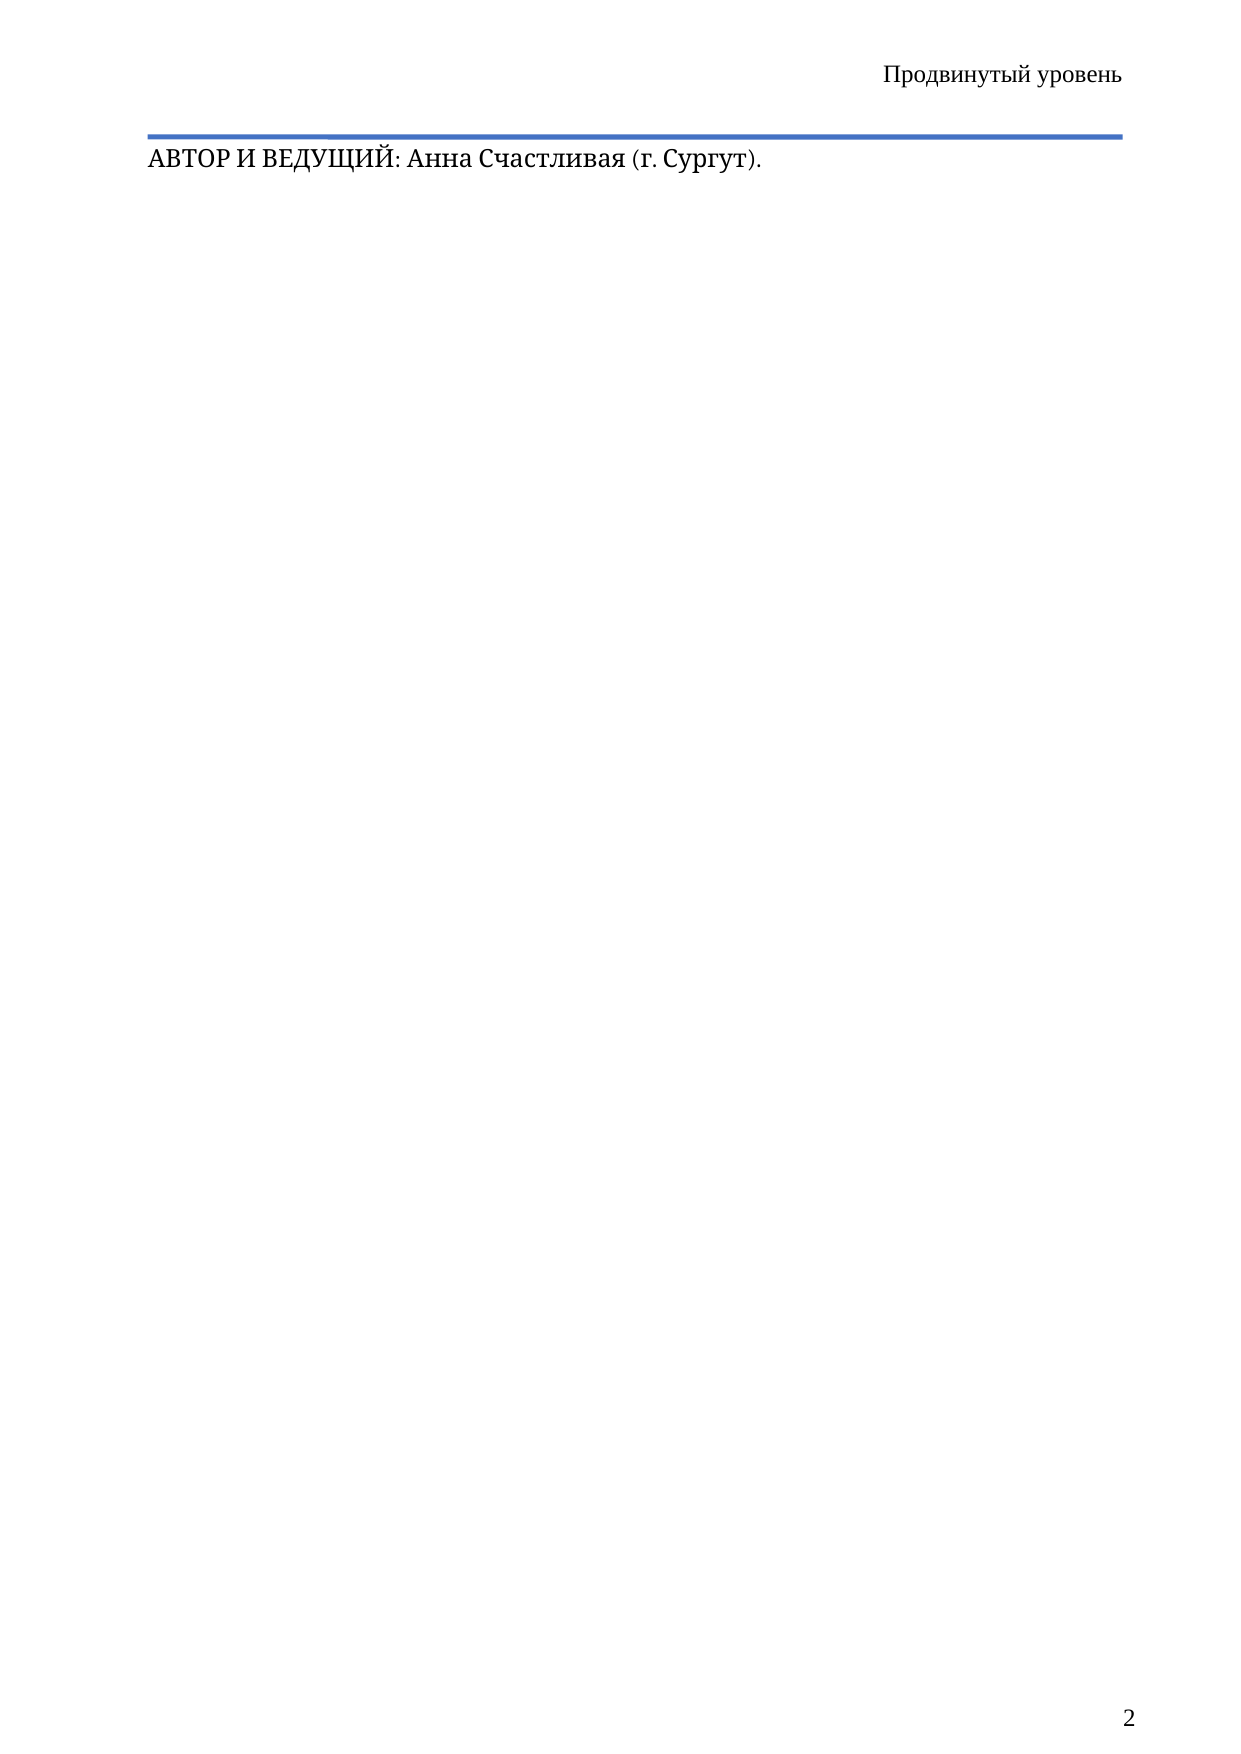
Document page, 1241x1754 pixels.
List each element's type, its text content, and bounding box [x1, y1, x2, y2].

text автор и ВЕДУЩИЙ: Анна Счастливая (г. Сургут). [148, 145, 1122, 174]
